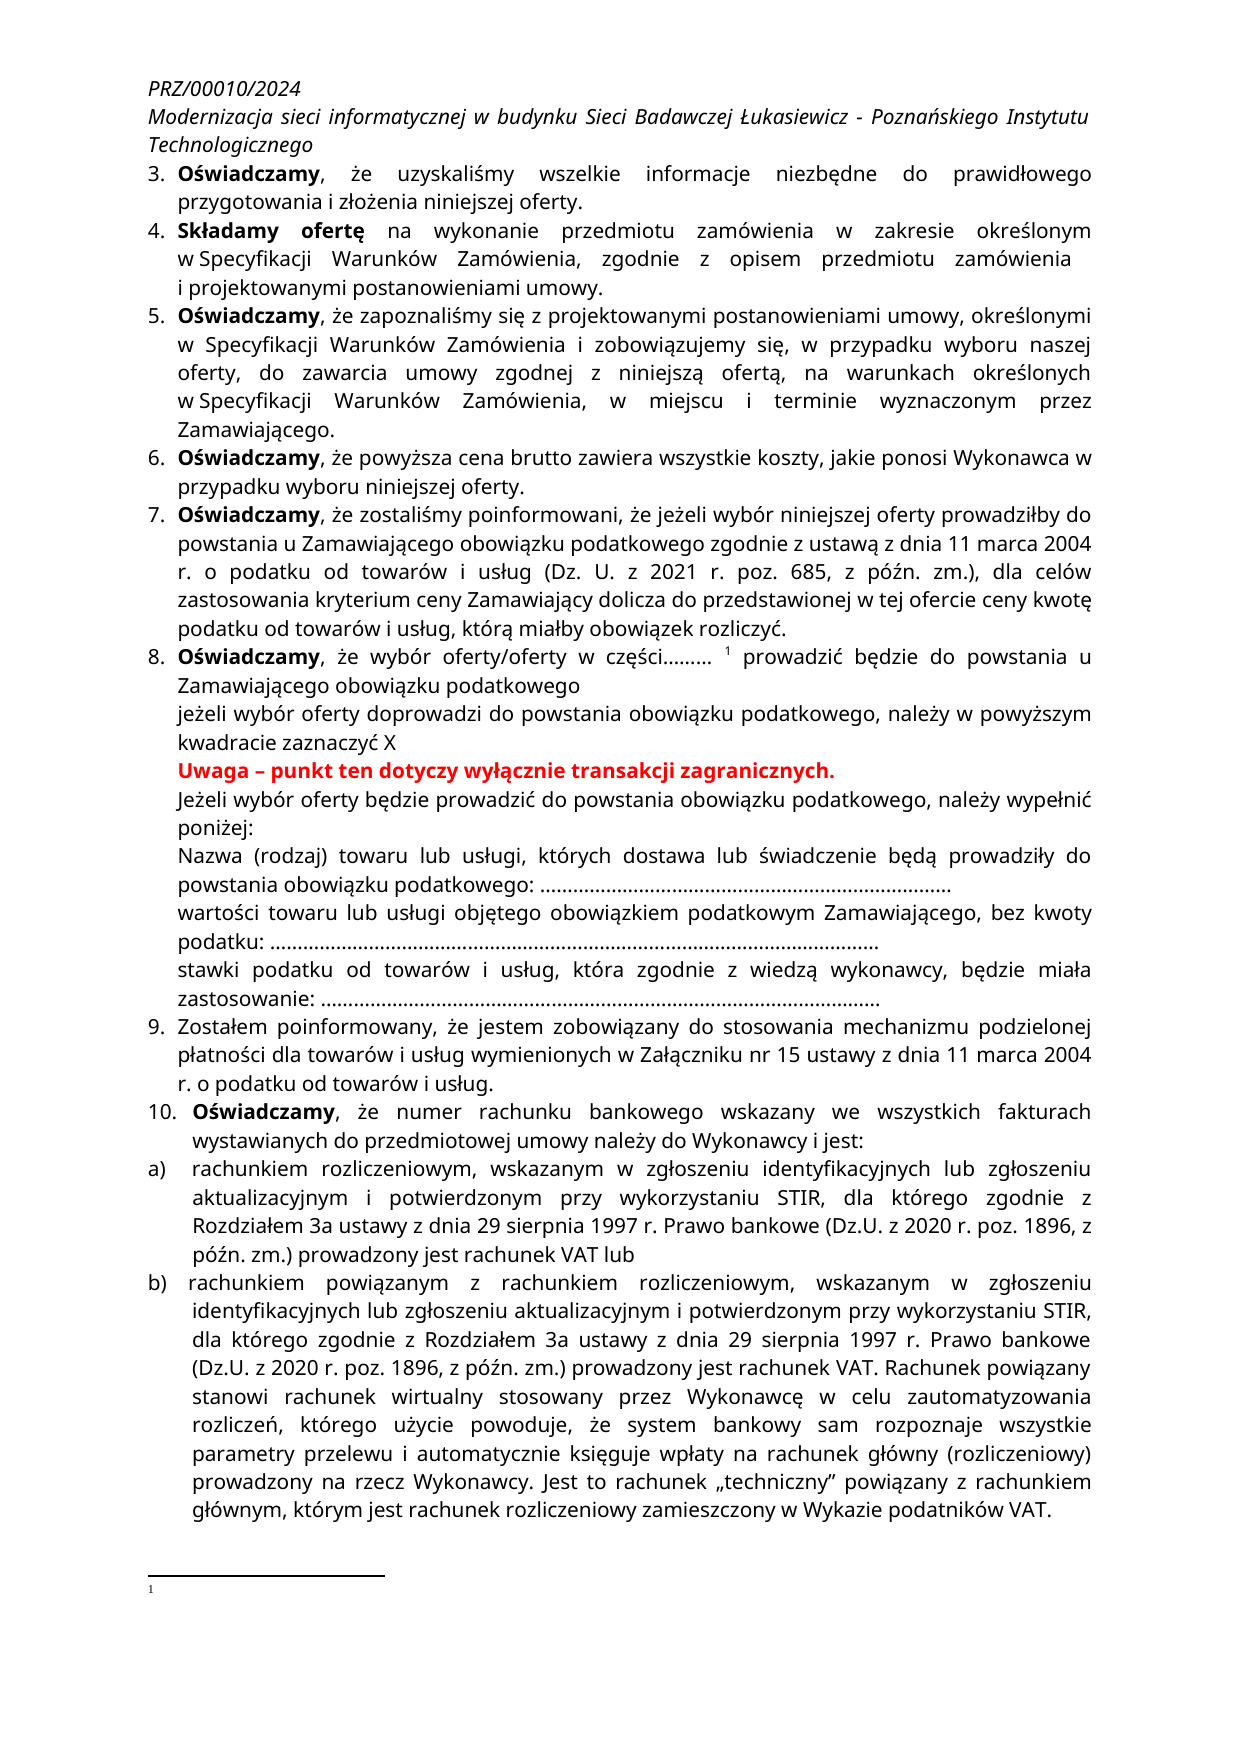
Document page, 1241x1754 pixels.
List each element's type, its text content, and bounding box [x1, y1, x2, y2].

text jeżeli wybór oferty doprowadzi do powstania obowiązku podatkowego, należy w powyższym kwadracie zaznaczyć X [177, 699, 1093, 756]
text stawki podatku od towarów i usług, która zgodnie z wiedzą wykonawcy, będzie miała zastosowanie: ………………………………………………………………………………………… [177, 955, 1093, 1012]
list Zostałem poinformowany, że jestem zobowiązany do stosowania mechanizmu podzielonej płatności dla towarów i usług wymienionych w Załączniku nr 15 ustawy z dnia 11 marca 2004 r. o podatku od towarów i usług. [148, 1012, 1093, 1097]
text Uwaga – punkt ten dotyczy wyłącznie transakcji zagranicznych. [177, 756, 1093, 785]
text Jeżeli wybór oferty będzie prowadzić do powstania obowiązku podatkowego, należy wypełnić poniżej: [177, 785, 1093, 842]
list Oświadczamy, że wybór oferty/oferty w części……… prowadzić będzie do powstania u Zamawiającego obowiązku podatkowego [148, 642, 1093, 699]
text wartości towaru lub usługi objętego obowiązkiem podatkowym Zamawiającego, bez kwoty podatku: ………………………………………………………………………………………………… [177, 898, 1093, 955]
text b) rachunkiem powiązanym z rachunkiem rozliczeniowym, wskazanym w zgłoszeniu identyfikacyjnych lub zgłoszeniu aktualizacyjnym i potwierdzonym przy wykorzystaniu STIR, dla którego zgodnie z Rozdziałem 3a ustawy z dnia 29 sierpnia 1997 r. Prawo bankowe (Dz.U. z 2020 r. poz. 1896‚ z późn. zm.) prowadzony jest rachunek VAT. Rachunek powiązany stanowi rachunek wirtualny stosowany przez Wykonawcę w celu zautomatyzowania rozliczeń, którego użycie powoduje, że system bankowy sam rozpoznaje wszystkie parametry przelewu i automatycznie księguje wpłaty na rachunek główny (rozliczeniowy) prowadzony na rzecz Wykonawcy. Jest to rachunek „techniczny” powiązany z rachunkiem głównym, którym jest rachunek rozliczeniowy zamieszczony w Wykazie podatników VAT. [148, 1268, 1093, 1524]
list Składamy ofertę na wykonanie przedmiotu zamówienia w zakresie określonym w Specyfikacji Warunków Zamówienia, zgodnie z opisem przedmiotu zamówienia i projektowanymi postanowieniami umowy. [148, 216, 1093, 301]
text a) rachunkiem rozliczeniowym, wskazanym w zgłoszeniu identyfikacyjnych lub zgłoszeniu aktualizacyjnym i potwierdzonym przy wykorzystaniu STIR, dla którego zgodnie z Rozdziałem 3a ustawy z dnia 29 sierpnia 1997 r. Prawo bankowe (Dz.U. z 2020 r. poz. 1896‚ z późn. zm.) prowadzony jest rachunek VAT lub [148, 1154, 1093, 1268]
list Oświadczamy, że zapoznaliśmy się z projektowanymi postanowieniami umowy, określonymi w Specyfikacji Warunków Zamówienia i zobowiązujemy się, w przypadku wyboru naszej oferty, do zawarcia umowy zgodnej z niniejszą ofertą, na warunkach określonych w Specyfikacji Warunków Zamówienia, w miejscu i terminie wyznaczonym przez Zamawiającego. [148, 301, 1093, 443]
text Nazwa (rodzaj) towaru lub usługi, których dostawa lub świadczenie będą prowadziły do powstania obowiązku podatkowego: ………………………………………………………………… [177, 842, 1093, 898]
list Oświadczamy, że uzyskaliśmy wszelkie informacje niezbędne do prawidłowego przygotowania i złożenia niniejszej oferty. [148, 159, 1093, 216]
list Oświadczamy, że zostaliśmy poinformowani, że jeżeli wybór niniejszej oferty prowadziłby do powstania u Zamawiającego obowiązku podatkowego zgodnie z ustawą z dnia 11 marca 2004 r. o podatku od towarów i usług (Dz. U. z 2021 r. poz. 685, z późn. zm.), dla celów zastosowania kryterium ceny Zamawiający dolicza do przedstawionej w tej ofercie ceny kwotę podatku od towarów i usług, którą miałby obowiązek rozliczyć. [148, 500, 1093, 642]
list Oświadczamy, że powyższa cena brutto zawiera wszystkie koszty, jakie ponosi Wykonawca w przypadku wyboru niniejszej oferty. [148, 443, 1093, 500]
list Oświadczamy, że numer rachunku bankowego wskazany we wszystkich fakturach wystawianych do przedmiotowej umowy należy do Wykonawcy i jest: [148, 1097, 1093, 1154]
